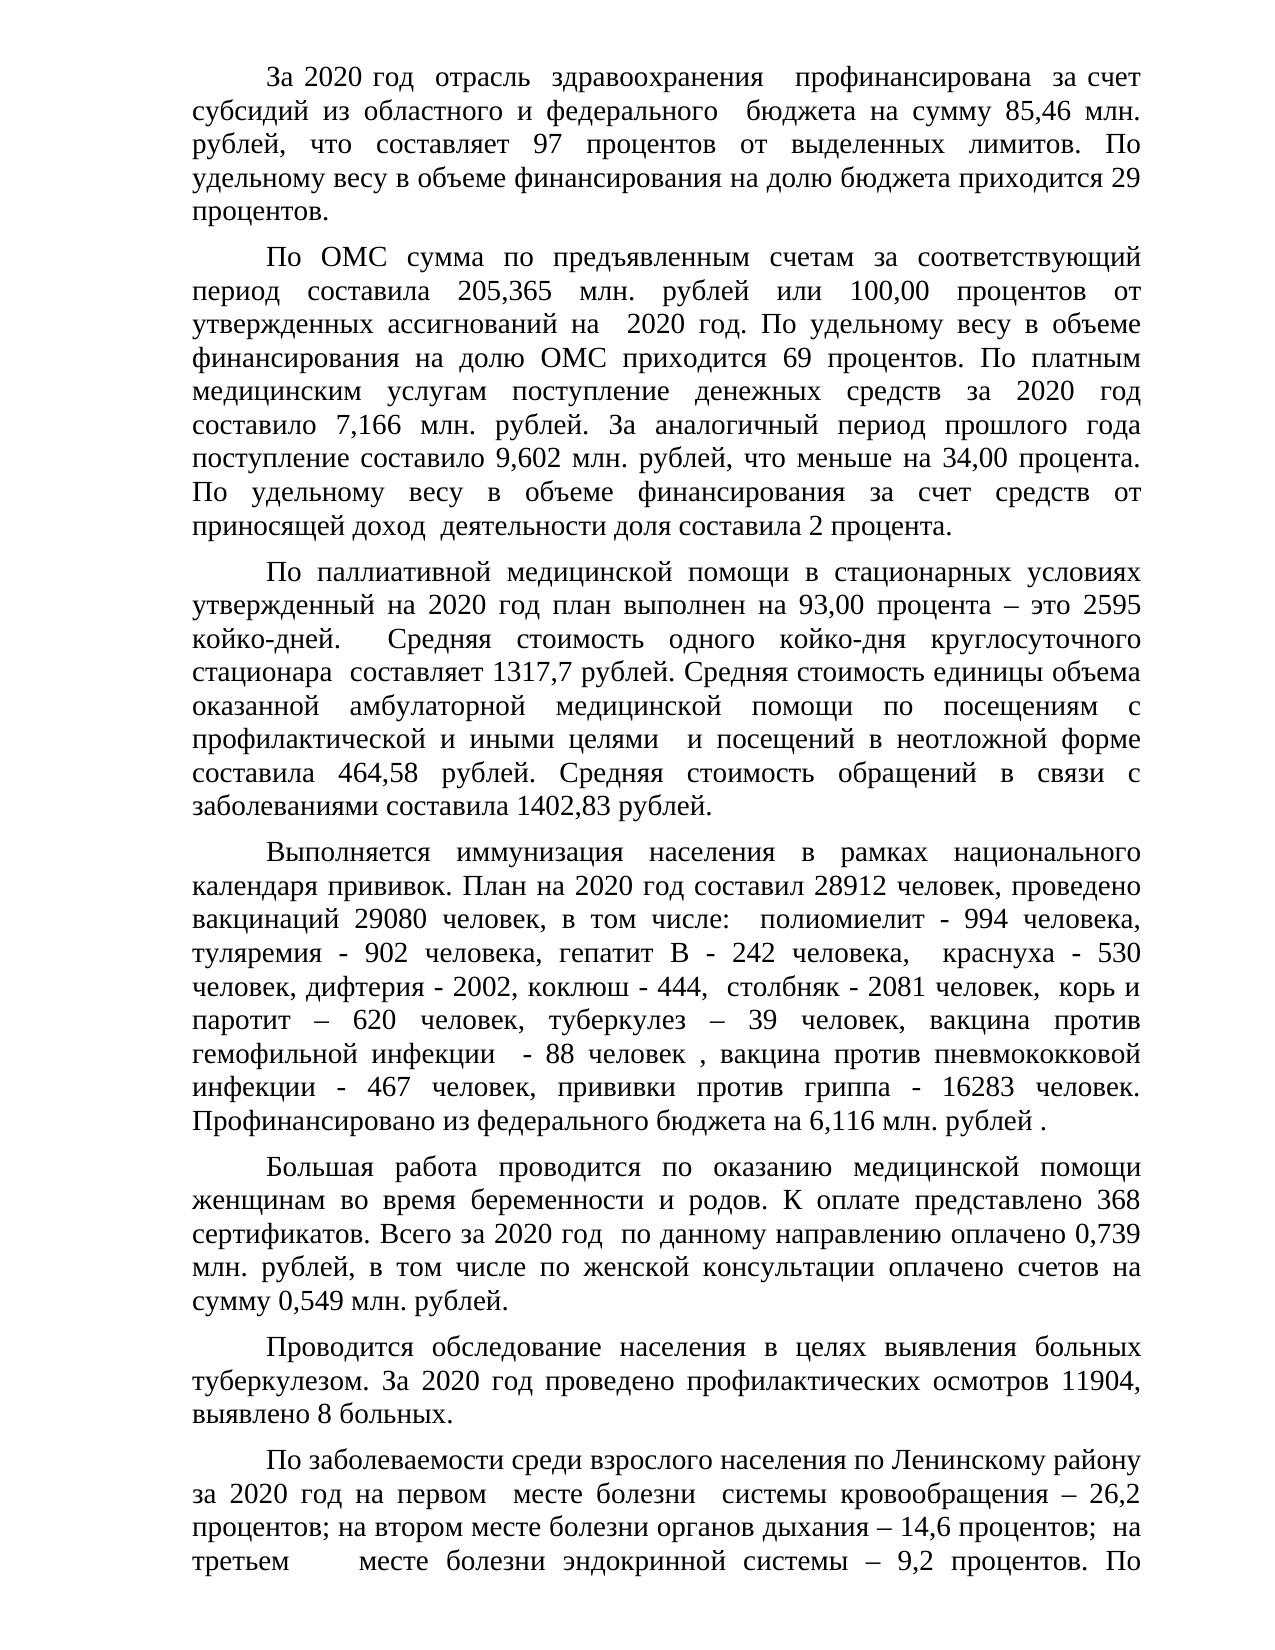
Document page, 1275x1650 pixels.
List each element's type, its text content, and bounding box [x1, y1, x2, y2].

text По паллиативной медицинской помощи в стационарных условиях утвержденный на 2020 год план выполнен на 93,00 процента – это 2595 койко-дней. Средняя стоимость одного койко-дня круглосуточного стационара составляет 1317,7 рублей. Средняя стоимость единицы объема оказанной амбулаторной медицинской помощи по посещениям с профилактической и иными целями и посещений в неотложной форме составила 464,58 рублей. Средняя стоимость обращений в связи с заболеваниями составила 1402,83 рублей. [192, 554, 1142, 822]
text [192, 1442, 1142, 1576]
text За 2020 год отрасль здравоохранения профинансирована за счет субсидий из областного и федерального бюджета на сумму 85,46 млн. рублей, что составляет 97 процентов от выделенных лимитов. По удельному весу в объеме финансирования на долю бюджета приходится 29 процентов. [192, 59, 1142, 227]
text Выполняется иммунизация населения в рамках национального календаря прививок. План на 2020 год составил 28912 человек, проведено вакцинаций 29080 человек, в том числе: полиомиелит - 994 человека, туляремия - 902 человека, гепатит В - 242 человека, краснуха - 530 человек, дифтерия - 2002, коклюш - 444, столбняк - 2081 человек, корь и паротит – 620 человек, туберкулез – 39 человек, вакцина против гемофильной инфекции - 88 человек , вакцина против пневмококковой инфекции - 467 человек, прививки против гриппа - 16283 человек. Профинансировано из федерального бюджета на 6,116 млн. рублей . [192, 834, 1142, 1136]
text По ОМС сумма по предъявленным счетам за соответствующий период составила 205,365 млн. рублей или 100,00 процентов от утвержденных ассигнований на 2020 год. По удельному весу в объеме финансирования на долю ОМС приходится 69 процентов. По платным медицинским услугам поступление денежных средств за 2020 год составило 7,166 млн. рублей. За аналогичный период прошлого года поступление составило 9,602 млн. рублей, что меньше на 34,00 процента. По удельному весу в объеме финансирования за счет средств от приносящей доход деятельности доля составила 2 процента. [192, 239, 1142, 541]
text Проводится обследование населения в целях выявления больных туберкулезом. За 2020 год проведено профилактических осмотров 11904, выявлено 8 больных. [192, 1329, 1142, 1430]
text Большая работа проводится по оказанию медицинской помощи женщинам во время беременности и родов. К оплате представлено 368 сертификатов. Всего за 2020 год по данному направлению оплачено 0,739 млн. рублей, в том числе по женской консультации оплачено счетов на сумму 0,549 млн. рублей. [192, 1149, 1142, 1317]
